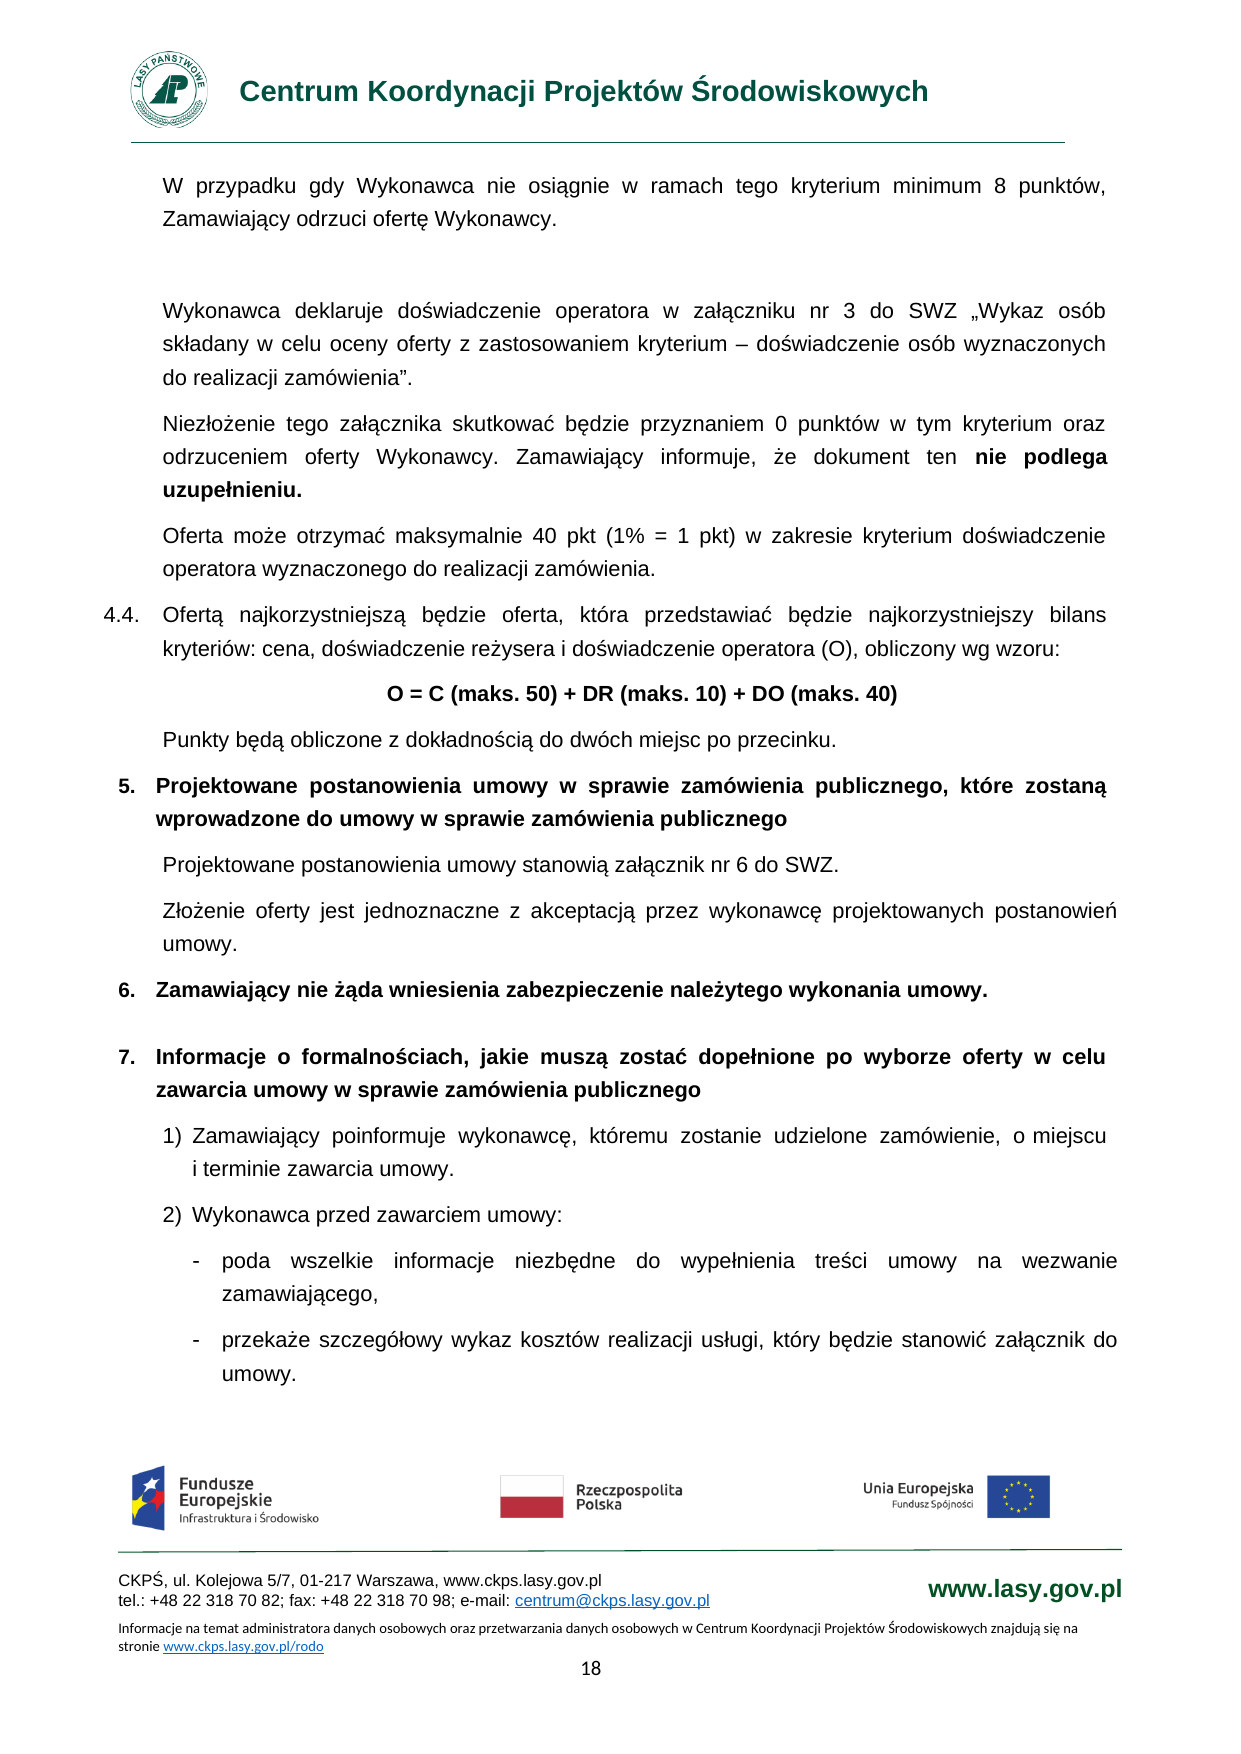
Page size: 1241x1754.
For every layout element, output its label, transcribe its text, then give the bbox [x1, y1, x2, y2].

list Projektowane postanowienia umowy w sprawie zamówienia publicznego, które zostaną wprowadzone do umowy w sprawie zamówienia publicznego [118, 765, 1107, 831]
text Projektowane postanowienia umowy stanowią załącznik nr 6 do SWZ. [162, 844, 1119, 877]
list przekaże szczegółowy wykaz kosztów realizacji usługi, który będzie stanowić załącznik do umowy. [192, 1319, 1119, 1386]
text Punkty będą obliczone z dokładnością do dwóch miejsc po przecinku. [162, 719, 1107, 752]
list Zamawiający poinformuje wykonawcę, któremu zostanie udzielone zamówienie, o miejscu i terminie zawarcia umowy. [162, 1115, 1119, 1181]
text Oferta może otrzymać maksymalnie 40 pkt (1% = 1 pkt) w zakresie kryterium doświadczenie operatora wyznaczonego do realizacji zamówienia. [162, 515, 1107, 581]
text Niezłożenie tego załącznika skutkować będzie przyznaniem 0 punktów w tym kryterium oraz odrzuceniem oferty Wykonawcy. Zamawiający informuje, że dokument ten nie podlega uzupełnieniu. [162, 402, 1107, 502]
picture [118, 1456, 1064, 1541]
list Ofertą najkorzystniejszą będzie oferta, która przedstawiać będzie najkorzystniejszy bilans kryteriów: cena, doświadczenie reżysera i doświadczenie operatora (O), obliczony wg wzoru: [103, 594, 1107, 661]
text W przypadku gdy Wykonawca nie osiągnie w ramach tego kryterium minimum 8 punktów, Zamawiający odrzuci ofertę Wykonawcy. [162, 165, 1107, 231]
list Informacje o formalnościach, jakie muszą zostać dopełnione po wyborze oferty w celu zawarcia umowy w sprawie zamówienia publicznego [118, 1036, 1107, 1102]
list poda wszelkie informacje niezbędne do wypełnienia treści umowy na wezwanie zamawiającego, [192, 1240, 1119, 1306]
list Zamawiający nie żąda wniesienia zabezpieczenie należytego wykonania umowy. [118, 969, 1107, 1002]
text Złożenie oferty jest jednoznaczne z akceptacją przez wykonawcę projektowanych postanowień umowy. [162, 890, 1119, 956]
text Wykonawca deklaruje doświadczenie operatora w załączniku nr 3 do SWZ „Wykaz osób składany w celu oceny oferty z zastosowaniem kryterium – doświadczenie osób wyznaczonych do realizacji zamówienia”. [162, 290, 1107, 390]
list O = C (maks. 50) + DR (maks. 10) + DO (maks. 40) [177, 673, 1107, 706]
list Wykonawca przed zawarciem umowy: [156, 1194, 1119, 1227]
